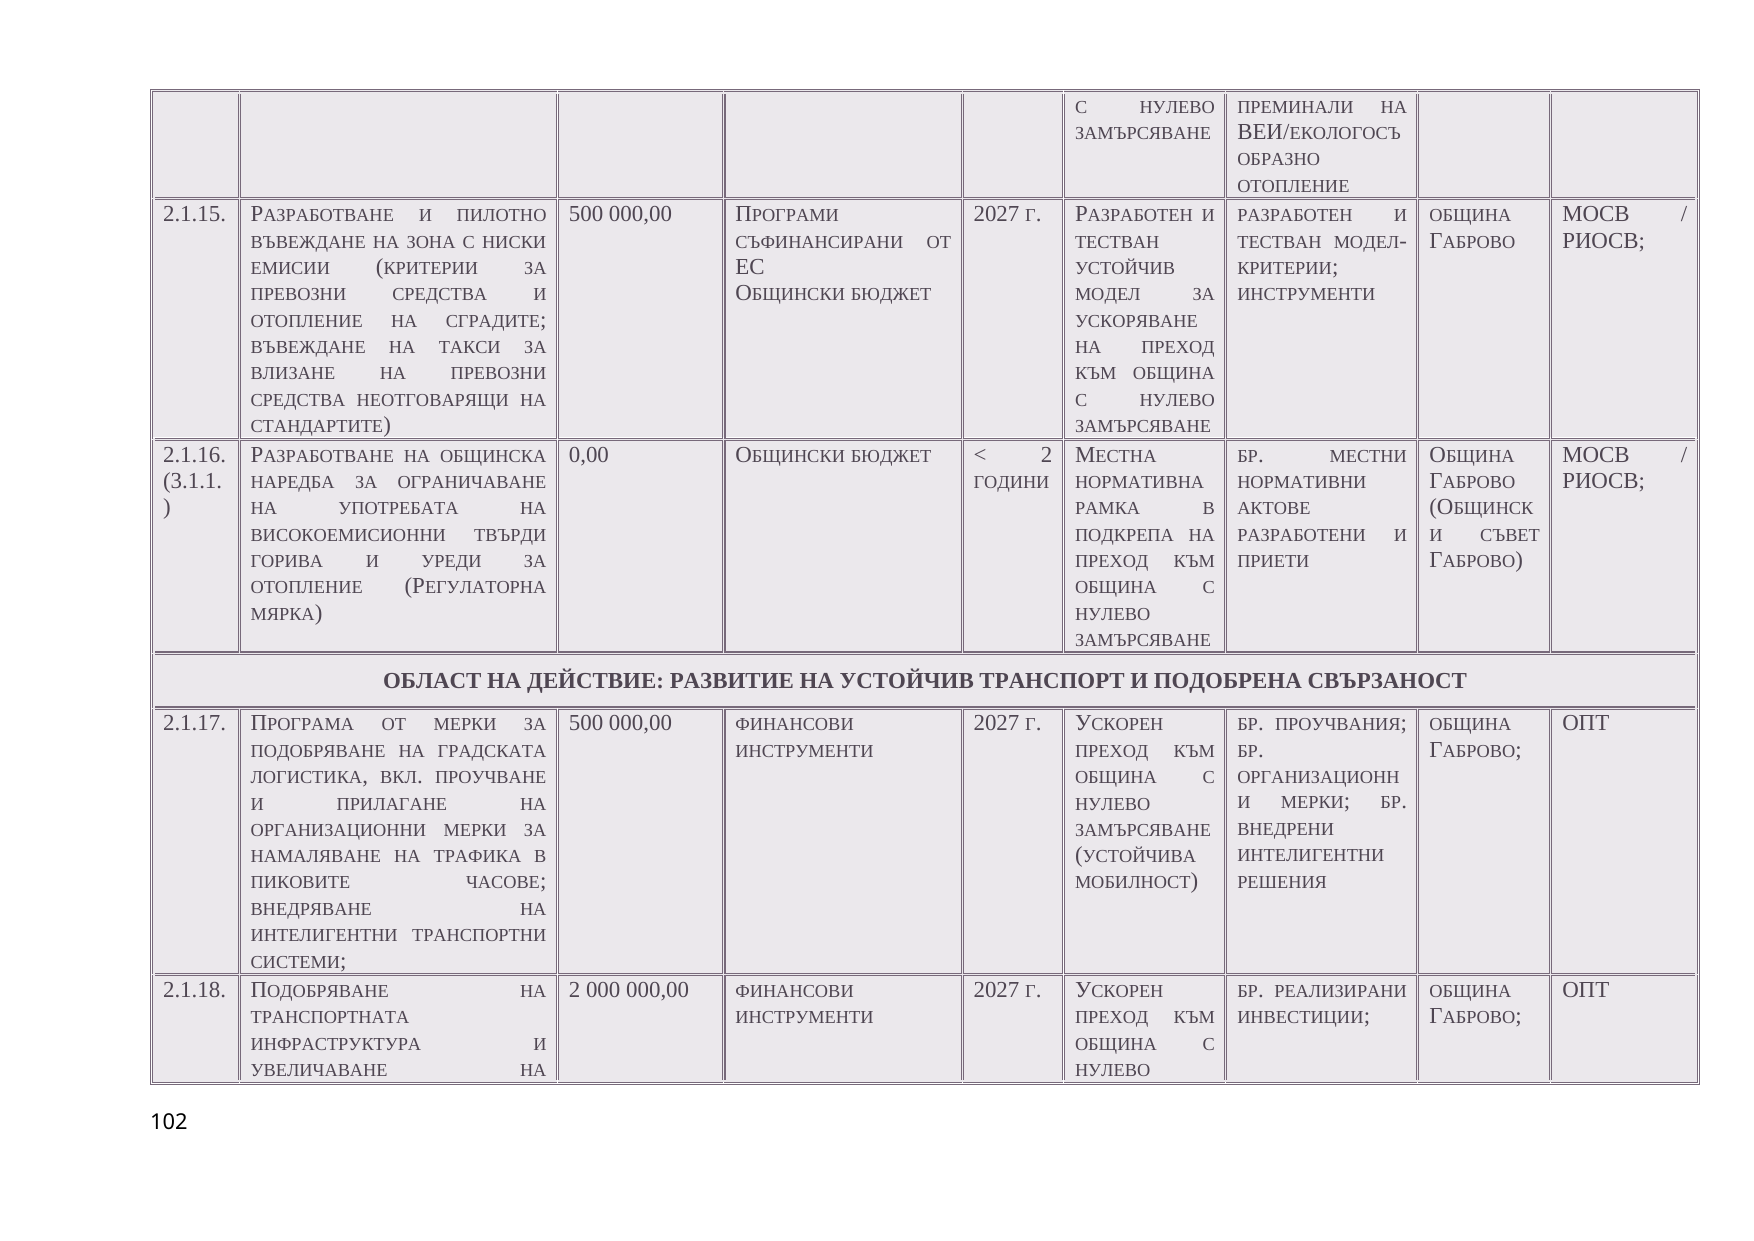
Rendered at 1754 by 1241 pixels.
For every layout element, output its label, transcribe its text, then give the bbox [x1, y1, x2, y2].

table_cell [1226, 973, 1418, 1082]
table_cell Ускорен преход към община с нулево замърсяване (устойчива мобилност) [1065, 710, 1224, 973]
table_cell 2.1.18. [152, 973, 239, 1082]
table_cell 2027 г. [962, 976, 1063, 1082]
table_cell 2.1.16. (3.1.1.) [153, 438, 238, 651]
table_cell 2027 г. [964, 710, 1062, 973]
table_cell МОСВ / РИОСВ; [1551, 197, 1698, 437]
table_cell 2.1.15. [152, 197, 239, 437]
table_cell Общински бюджет [726, 441, 961, 651]
table_cell Програми съфинансирани от ЕС Общински бюджет [726, 200, 961, 437]
table_cell община Габрово; [1418, 973, 1551, 1082]
table_cell община Габрово [1419, 200, 1549, 437]
table_cell община Габрово; [1419, 710, 1549, 973]
table_cell бр. проучвания; бр. организационни мерки; бр. внедрени интелигентни решения [1227, 710, 1416, 973]
table_cell 0,00 [559, 441, 722, 651]
table_cell 2 000 000,00 [558, 973, 724, 1082]
table_cell Разработване на общинска наредба за ограничаване на употребата на високоемисионни твърди горива и уреди за отопление (Регулаторна мярка) [241, 441, 556, 651]
table_cell Разработване и пилотно въвеждане на зона с ниски емисии (критерии за превозни средства и отопление на сградите; въвеждане на такси за влизане на превозни средства неотговарящи на стандартите) [241, 200, 556, 437]
table_cell разработен и тестван модел- критерии; инструменти [1227, 200, 1416, 437]
table_cell МОСВ / РИОСВ; [1552, 438, 1697, 651]
table_cell < 2 години [964, 441, 1062, 651]
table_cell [1064, 973, 1226, 1082]
table_cell Местна нормативна рамка в подкрепа на преход към община с нулево замърсяване [1065, 441, 1224, 651]
table_cell Разработен и тестван устойчив модел за ускоряване на преход към община с нулево замърсяване [1065, 200, 1224, 437]
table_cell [239, 976, 557, 1082]
table_cell 2.1.17. [153, 706, 238, 973]
table_cell 2027 г. [964, 200, 1062, 437]
table_cell ОПТ [1552, 706, 1697, 973]
table_cell 500 000,00 [559, 200, 722, 437]
table_cell Община Габрово (Общински съвет Габрово) [1419, 441, 1549, 651]
table_cell ОБЛАСТ НА ДЕЙСТВИЕ: РАЗВИТИЕ НА УСТОЙЧИВ ТРАНСПОРТ И ПОДОБРЕНА СВЪРЗАНОСТ [153, 651, 1697, 706]
table_cell [962, 92, 1063, 197]
table_cell бр. местни нормативни актове разработени и приети [1227, 441, 1416, 651]
table_cell 500 000,00 [559, 710, 722, 973]
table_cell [724, 976, 962, 1082]
table_cell Програма от мерки за подобряване на градската логистика, вкл. проучване и прилагане на организационни мерки за намаляване на трафика в пиковите часове; внедряване на интелигентни транспортни системи; [241, 710, 556, 973]
table_cell ОПТ [1551, 973, 1698, 1082]
table_cell финансови инструменти [726, 710, 961, 973]
